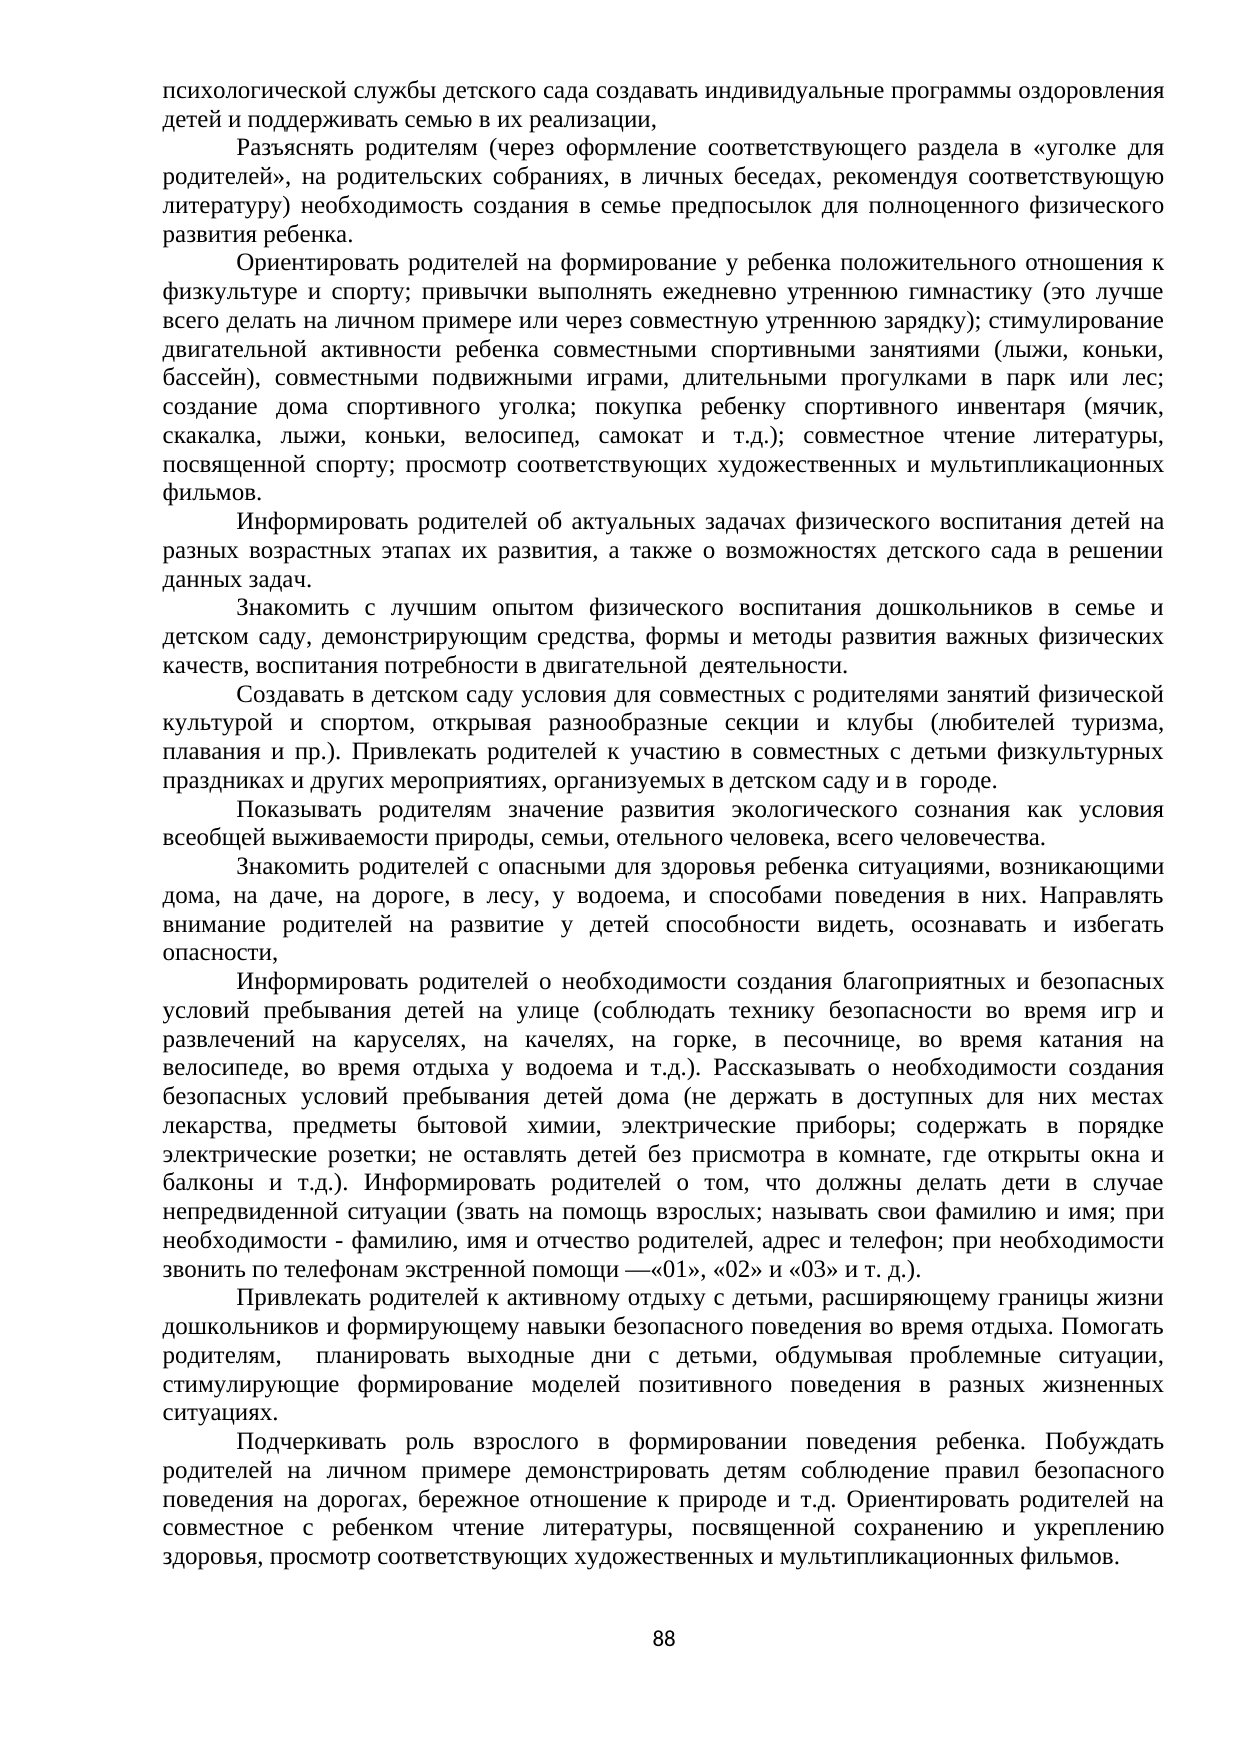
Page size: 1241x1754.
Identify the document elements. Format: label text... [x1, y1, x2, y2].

text Знакомить с лучшим опытом физического воспитания дошкольников в семье и детском саду, демонстрирующим средства, формы и методы развития важных физических качеств, воспитания потребности в двигательной деятельности. [162, 592, 1165, 679]
text Привлекать родителей к активному отдыху с детьми, расширяющему границы жизни дошкольников и формирующему навыки безопасного поведения во время отдыха. Помогать родителям, планировать выходные дни с детьми, обдумывая проблемные ситуации, стимулирующие формирование моделей позитивного поведения в разных жизненных ситуациях. [162, 1282, 1165, 1426]
text Показывать родителям значение развития экологического сознания как условия всеобщей выживаемости природы, семьи, отельного человека, всего человечества. [162, 794, 1165, 851]
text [162, 75, 1165, 132]
text Ориентировать родителей на формирование у ребенка положительного отношения к физкультуре и спорту; привычки выполнять ежедневно утреннюю гимнастику (это лучше всего делать на личном примере или через совместную утреннюю зарядку); стимулирование двигательной активности ребенка совместными спортивными занятиями (лыжи, коньки, бассейн), совместными подвижными играми, длительными прогулками в парк или лес; создание дома спортивного уголка; покупка ребенку спортивного инвентаря (мячик, скакалка, лыжи, коньки, велосипед, самокат и т.д.); совместное чтение литературы, посвященной спорту; просмотр соответствующих художественных и мультипликационных фильмов. [162, 247, 1165, 506]
text Информировать родителей об актуальных задачах физического воспитания детей на разных возрастных этапах их развития, а также о возможностях детского сада в решении данных задач. [162, 506, 1165, 592]
text Создавать в детском саду условия для совместных с родителями занятий физической культурой и спортом, открывая разнообразные секции и клубы (любителей туризма, плавания и пр.). Привлекать родителей к участию в совместных с детьми физкультурных праздниках и других мероприятиях, организуемых в детском саду и в городе. [162, 679, 1165, 794]
text Знакомить родителей с опасными для здоровья ребенка ситуациями, возникающими дома, на даче, на дороге, в лесу, у водоема, и способами поведения в них. Направлять внимание родителей на развитие у детей способности видеть, осознавать и избегать опасности, [162, 851, 1165, 966]
text Разъяснять родителям (через оформление соответствующего раздела в «уголке для родителей», на родительских собраниях, в личных беседах, рекомендуя соответствующую литературу) необходимость создания в семье предпосылок для полноценного физического развития ребенка. [162, 132, 1165, 247]
text Подчеркивать роль взрослого в формировании поведения ребенка. Побуждать родителей на личном примере демонстрировать детям соблюдение правил безопасного поведения на дорогах, бережное отношение к природе и т.д. Ориентировать родителей на совместное с ребенком чтение литературы, посвященной сохранению и укреплению здоровья, просмотр соответствующих художественных и мультипликационных фильмов. [162, 1426, 1165, 1570]
text Информировать родителей о необходимости создания благоприятных и безопасных условий пребывания детей на улице (соблюдать технику безопасности во время игр и развлечений на каруселях, на качелях, на горке, в песочнице, во время катания на велосипеде, во время отдыха у водоема и т.д.). Рассказывать о необходимости создания безопасных условий пребывания детей дома (не держать в доступных для них местах лекарства, предметы бытовой химии, электрические приборы; содержать в порядке электрические розетки; не оставлять детей без присмотра в комнате, где открыты окна и балконы и т.д.). Информировать родителей о том, что должны делать дети в случае непредвиденной ситуации (звать на помощь взрослых; называть свои фамилию и имя; при необходимости - фамилию, имя и отчество родителей, адрес и телефон; при необходимости звонить по телефонам экстренной помощи —«01», «02» и «03» и т. д.). [162, 966, 1165, 1282]
